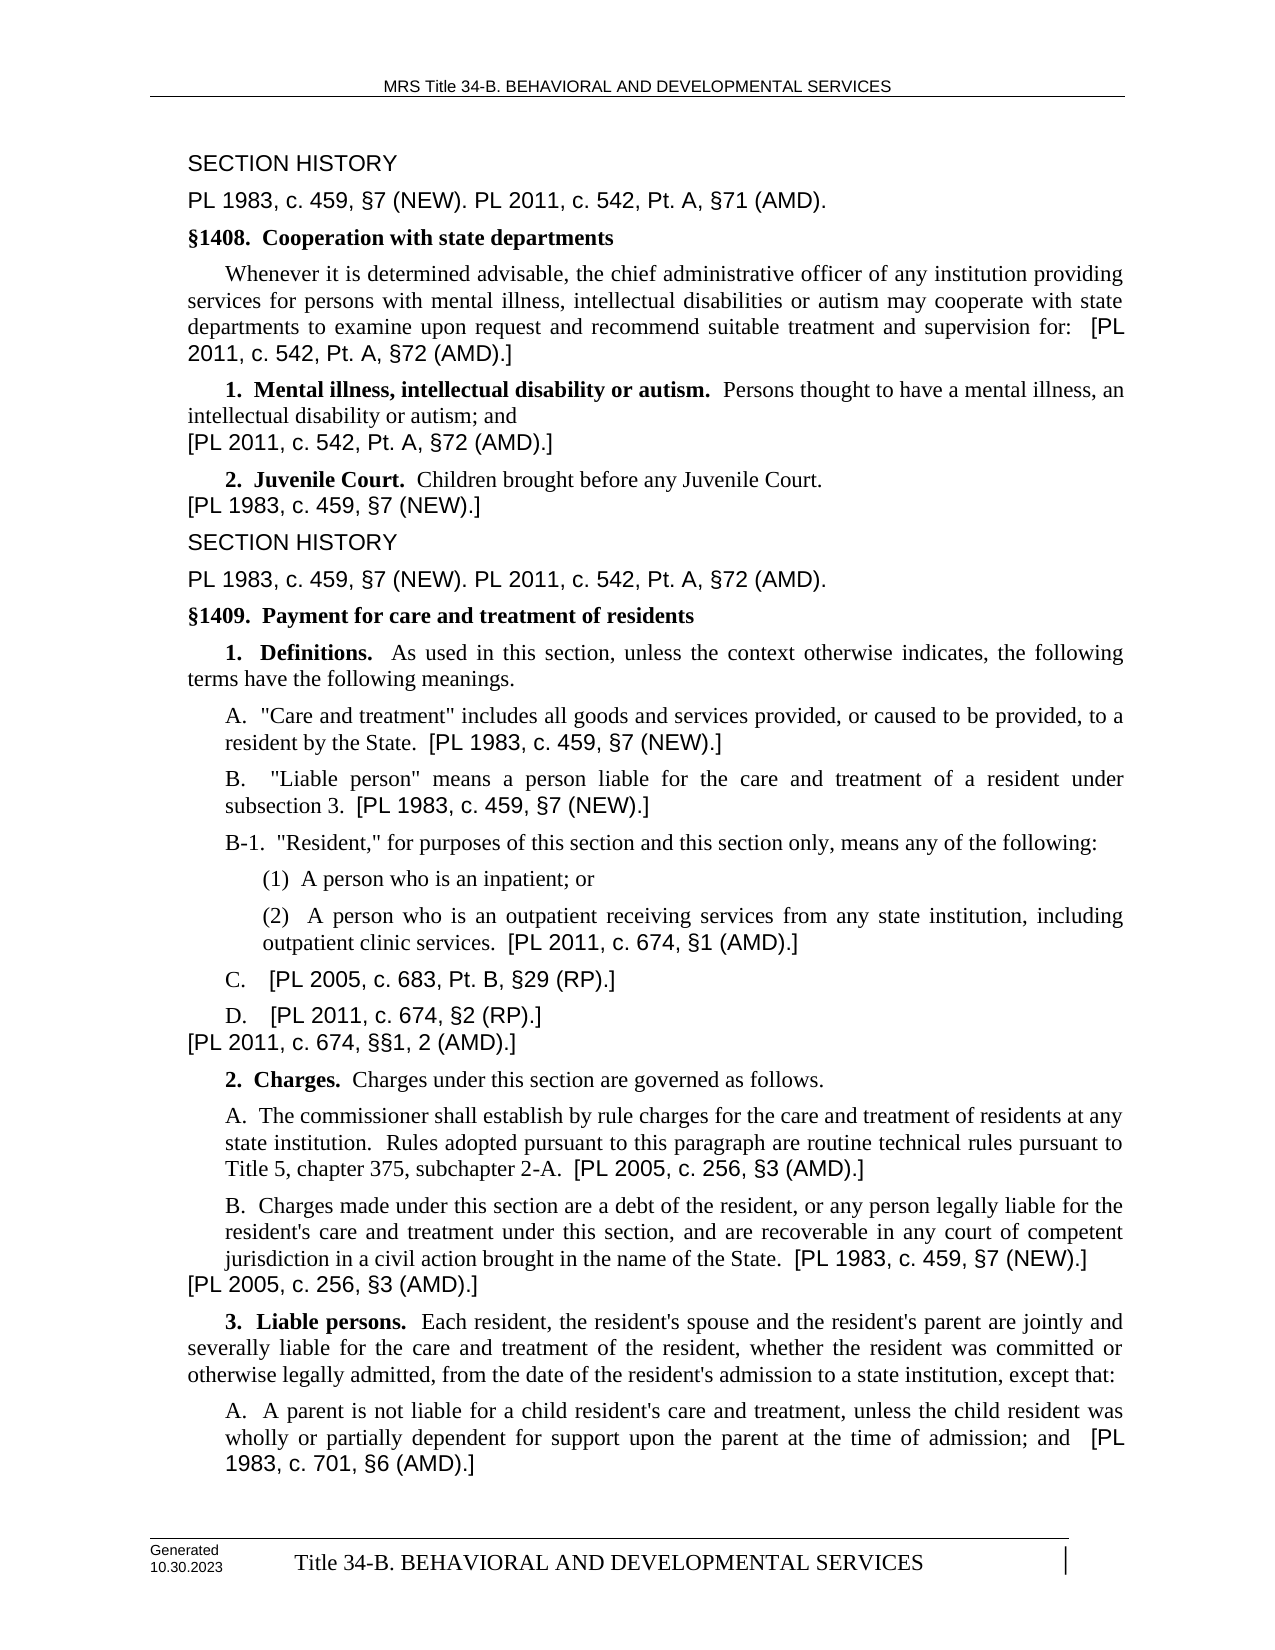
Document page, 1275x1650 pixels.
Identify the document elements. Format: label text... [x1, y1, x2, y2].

text A. A parent is not liable for a child resident's care and treatment, unless the child resident was wholly or partially dependent for support upon the parent at the time of admission; and [PL 1983, c. 701, §6 (AMD).] [225, 1397, 1125, 1477]
text SECTION HISTORY [187, 150, 1125, 176]
text PL 1983, c. 459, §7 (NEW). PL 2011, c. 542, Pt. A, §72 (AMD). [187, 566, 1125, 592]
text Whenever it is determined advisable, the chief administrative officer of any institution providing services for persons with mental illness, intellectual disabilities or autism may cooperate with state departments to examine upon request and recommend suitable treatment and supervision for: [PL 2011, c. 542, Pt. A, §72 (AMD).] [187, 260, 1125, 366]
text D. [PL 2011, c. 674, §2 (RP).] [225, 1002, 1125, 1029]
text PL 1983, c. 459, §7 (NEW). PL 2011, c. 542, Pt. A, §71 (AMD). [187, 187, 1125, 213]
text C. [PL 2005, c. 683, Pt. B, §29 (RP).] [225, 966, 1125, 992]
text SECTION HISTORY [187, 529, 1125, 555]
text [PL 2005, c. 256, §3 (AMD).] [187, 1271, 1125, 1297]
text [PL 1983, c. 459, §7 (NEW).] [187, 492, 1125, 518]
text 2. Juvenile Court. Children brought before any Juvenile Court. [187, 466, 1125, 492]
text (2) A person who is an outpatient receiving services from any state institution, including outpatient clinic services. [PL 2011, c. 674, §1 (AMD).] [262, 902, 1125, 955]
text B-1. "Resident," for purposes of this section and this section only, means any of the following: [225, 829, 1125, 855]
text 1. Definitions. As used in this section, unless the context otherwise indicates, the following terms have the following meanings. [187, 639, 1125, 692]
text 2. Charges. Charges under this section are governed as follows. [187, 1066, 1125, 1092]
text [PL 2011, c. 542, Pt. A, §72 (AMD).] [187, 429, 1125, 455]
text (1) A person who is an inpatient; or [262, 866, 1125, 892]
text B. "Liable person" means a person liable for the care and treatment of a resident under subsection 3. [PL 1983, c. 459, §7 (NEW).] [225, 766, 1125, 818]
text §1409. Payment for care and treatment of residents [187, 602, 1125, 629]
text 1. Mental illness, intellectual disability or autism. Persons thought to have a mental illness, an intellectual disability or autism; and [187, 376, 1125, 429]
text [PL 2011, c. 674, §§1, 2 (AMD).] [187, 1029, 1125, 1055]
text 3. Liable persons. Each resident, the resident's spouse and the resident's parent are jointly and severally liable for the care and treatment of the resident, whether the resident was committed or otherwise legally admitted, from the date of the resident's admission to a state institution, except that: [187, 1308, 1125, 1387]
text A. The commissioner shall establish by rule charges for the care and treatment of residents at any state institution. Rules adopted pursuant to this paragraph are routine technical rules pursuant to Title 5, chapter 375, subchapter 2‑A. [PL 2005, c. 256, §3 (AMD).] [225, 1102, 1125, 1182]
text §1408. Cooperation with state departments [187, 223, 1125, 250]
text A. "Care and treatment" includes all goods and services provided, or caused to be provided, to a resident by the State. [PL 1983, c. 459, §7 (NEW).] [225, 702, 1125, 755]
text B. Charges made under this section are a debt of the resident, or any person legally liable for the resident's care and treatment under this section, and are recoverable in any court of competent jurisdiction in a civil action brought in the name of the State. [PL 1983, c. 459, §7 (NEW).] [225, 1192, 1125, 1271]
